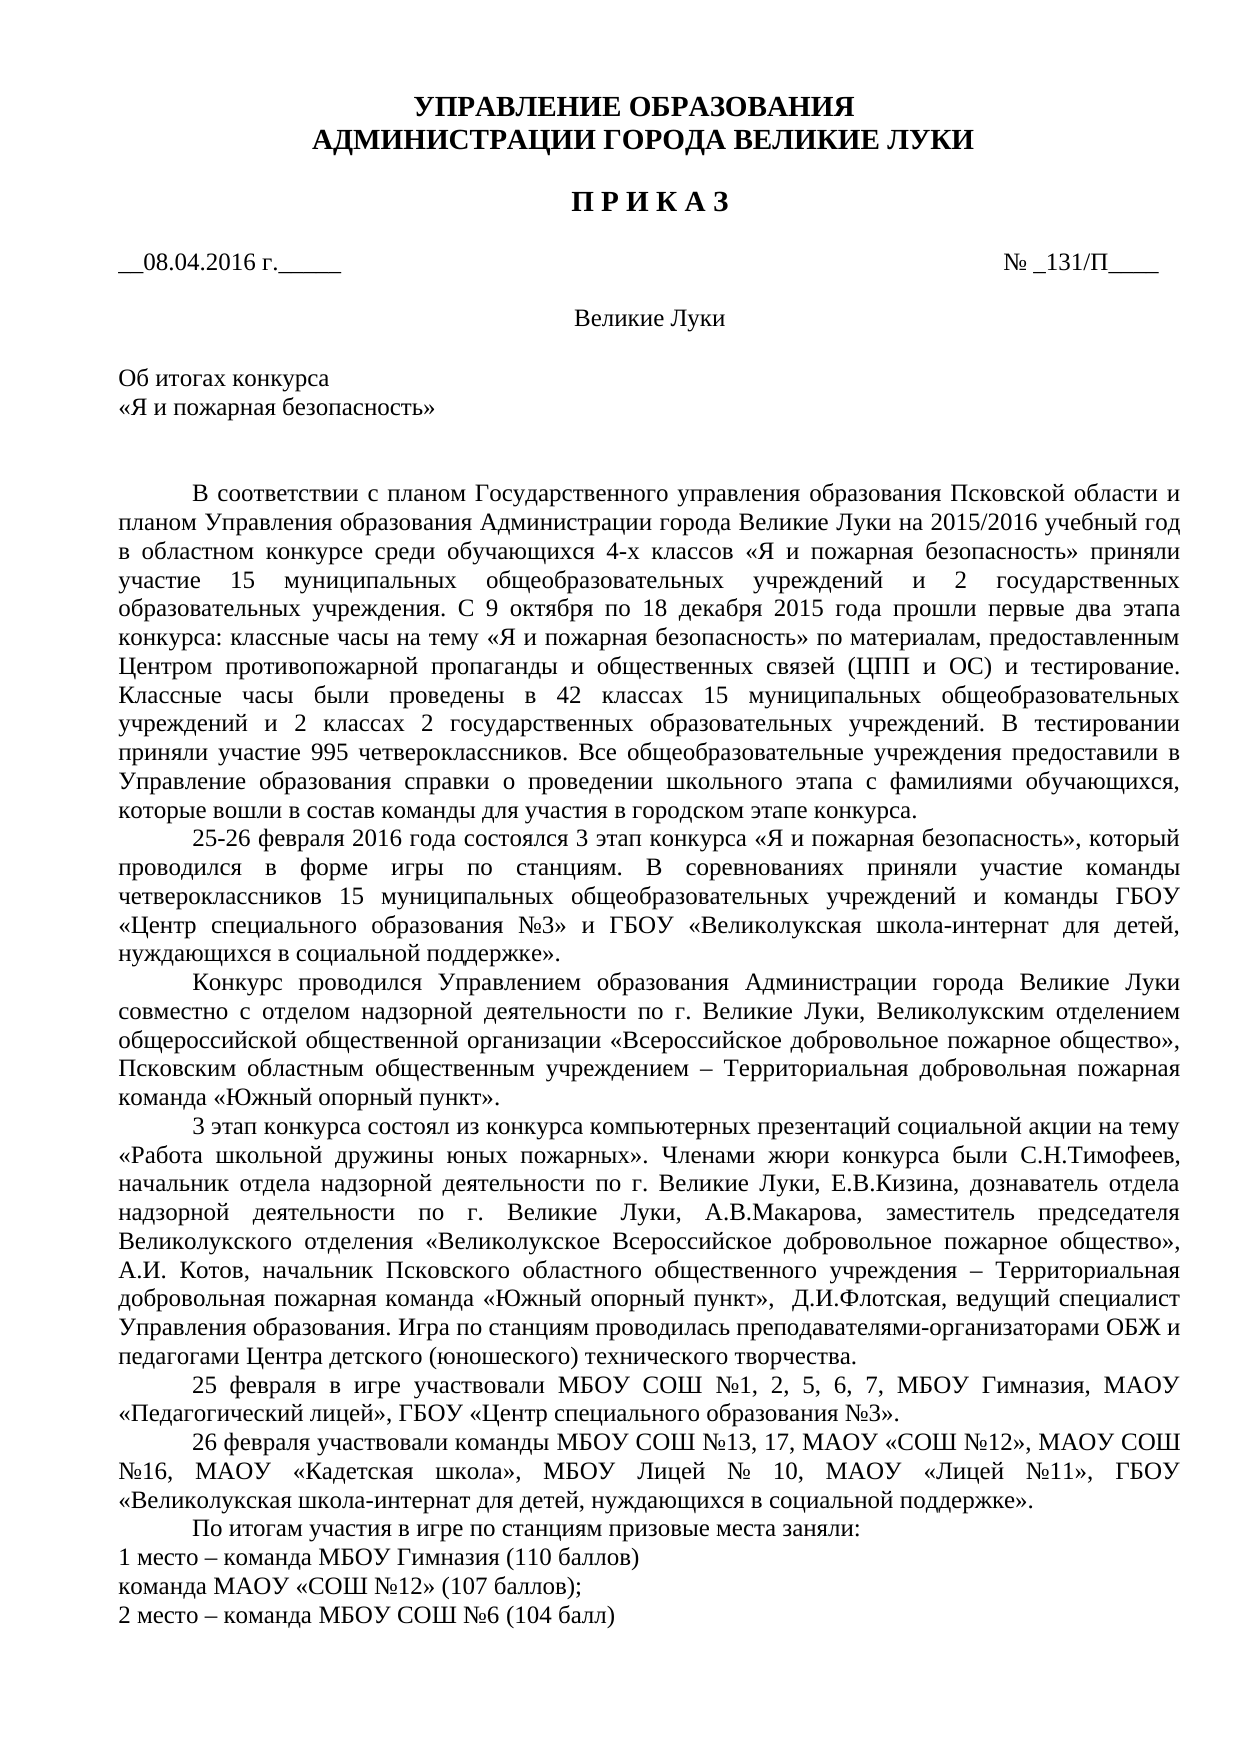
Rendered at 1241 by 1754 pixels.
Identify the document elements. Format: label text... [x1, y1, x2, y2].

text 25-26 февраля 2016 года состоялся 3 этап конкурса «Я и пожарная безопасность», который проводился в форме игры по станциям. В соревнованиях приняли участие команды четвероклассников 15 муниципальных общеобразовательных учреждений и команды ГБОУ «Центр специального образования №3» и ГБОУ «Великолукская школа-интернат для детей, нуждающихся в социальной поддержке». [118, 823, 1181, 967]
text УПРАВЛЕНИЕ ОБРАЗОВАНИЯ [339, 89, 1181, 122]
text 3 этап конкурса состоял из конкурса компьютерных презентаций социальной акции на тему «Работа школьной дружины юных пожарных». Членами жюри конкурса были С.Н.Тимофеев, начальник отдела надзорной деятельности по г. Великие Луки, Е.В.Кизина, дознаватель отдела надзорной деятельности по г. Великие Луки, А.В.Макарова, заместитель председателя Великолукского отделения «Великолукское Всероссийское добровольное пожарное общество», А.И. Котов, начальник Псковского областного общественного учреждения – Территориальная добровольная пожарная команда «Южный опорный пункт», Д.И.Флотская, ведущий специалист Управления образования. Игра по станциям проводилась преподавателями-организаторами ОБЖ и педагогами Центра детского (юношеского) технического творчества. [118, 1111, 1181, 1370]
text Конкурс проводился Управлением образования Администрации города Великие Луки совместно с отделом надзорной деятельности по г. Великие Луки, Великолукским отделением общероссийской общественной организации «Всероссийское добровольное пожарное общество», Псковским областным общественным учреждением – Территориальная добровольная пожарная команда «Южный опорный пункт». [118, 967, 1181, 1111]
text Об итогах конкурса [118, 363, 1181, 392]
text АДМИНИСТРАЦИИ ГОРОДА ВЕЛИКИЕ ЛУКИ [118, 122, 1181, 156]
text 26 февраля участвовали команды МБОУ СОШ №13, 17, МАОУ «СОШ №12», МАОУ СОШ №16, МАОУ «Кадетская школа», МБОУ Лицей № 10, МАОУ «Лицей №11», ГБОУ «Великолукская школа-интернат для детей, нуждающихся в социальной поддержке». [118, 1427, 1181, 1513]
text команда МАОУ «СОШ №12» (107 баллов); [118, 1571, 1181, 1600]
text 25 февраля в игре участвовали МБОУ СОШ №1, 2, 5, 6, 7, МБОУ Гимназия, МАОУ «Педагогический лицей», ГБОУ «Центр специального образования №3». [118, 1370, 1181, 1427]
text __08.04.2016 г._____ № _131/П____ [118, 247, 1181, 276]
text 1 место – команда МБОУ Гимназия (110 баллов) [118, 1542, 1181, 1571]
text Великие Луки [118, 303, 1181, 332]
text 2 место – команда МБОУ СОШ №6 (104 балл) [118, 1600, 1181, 1628]
text П Р И К А З [118, 184, 1181, 218]
text По итогам участия в игре по станциям призовые места заняли: [118, 1513, 1181, 1542]
text «Я и пожарная безопасность» [118, 392, 1181, 421]
text В соответствии с планом Государственного управления образования Псковской области и планом Управления образования Администрации города Великие Луки на 2015/2016 учебный год в областном конкурсе среди обучающихся 4-х классов «Я и пожарная безопасность» приняли участие 15 муниципальных общеобразовательных учреждений и 2 государственных образовательных учреждения. С 9 октября по 18 декабря 2015 года прошли первые два этапа конкурса: классные часы на тему «Я и пожарная безопасность» по материалам, предоставленным Центром противопожарной пропаганды и общественных связей (ЦПП и ОС) и тестирование. Классные часы были проведены в 42 классах 15 муниципальных общеобразовательных учреждений и 2 классах 2 государственных образовательных учреждений. В тестировании приняли участие 995 четвероклассников. Все общеобразовательные учреждения предоставили в Управление образования справки о проведении школьного этапа с фамилиями обучающихся, которые вошли в состав команды для участия в городском этапе конкурса. [118, 478, 1181, 823]
